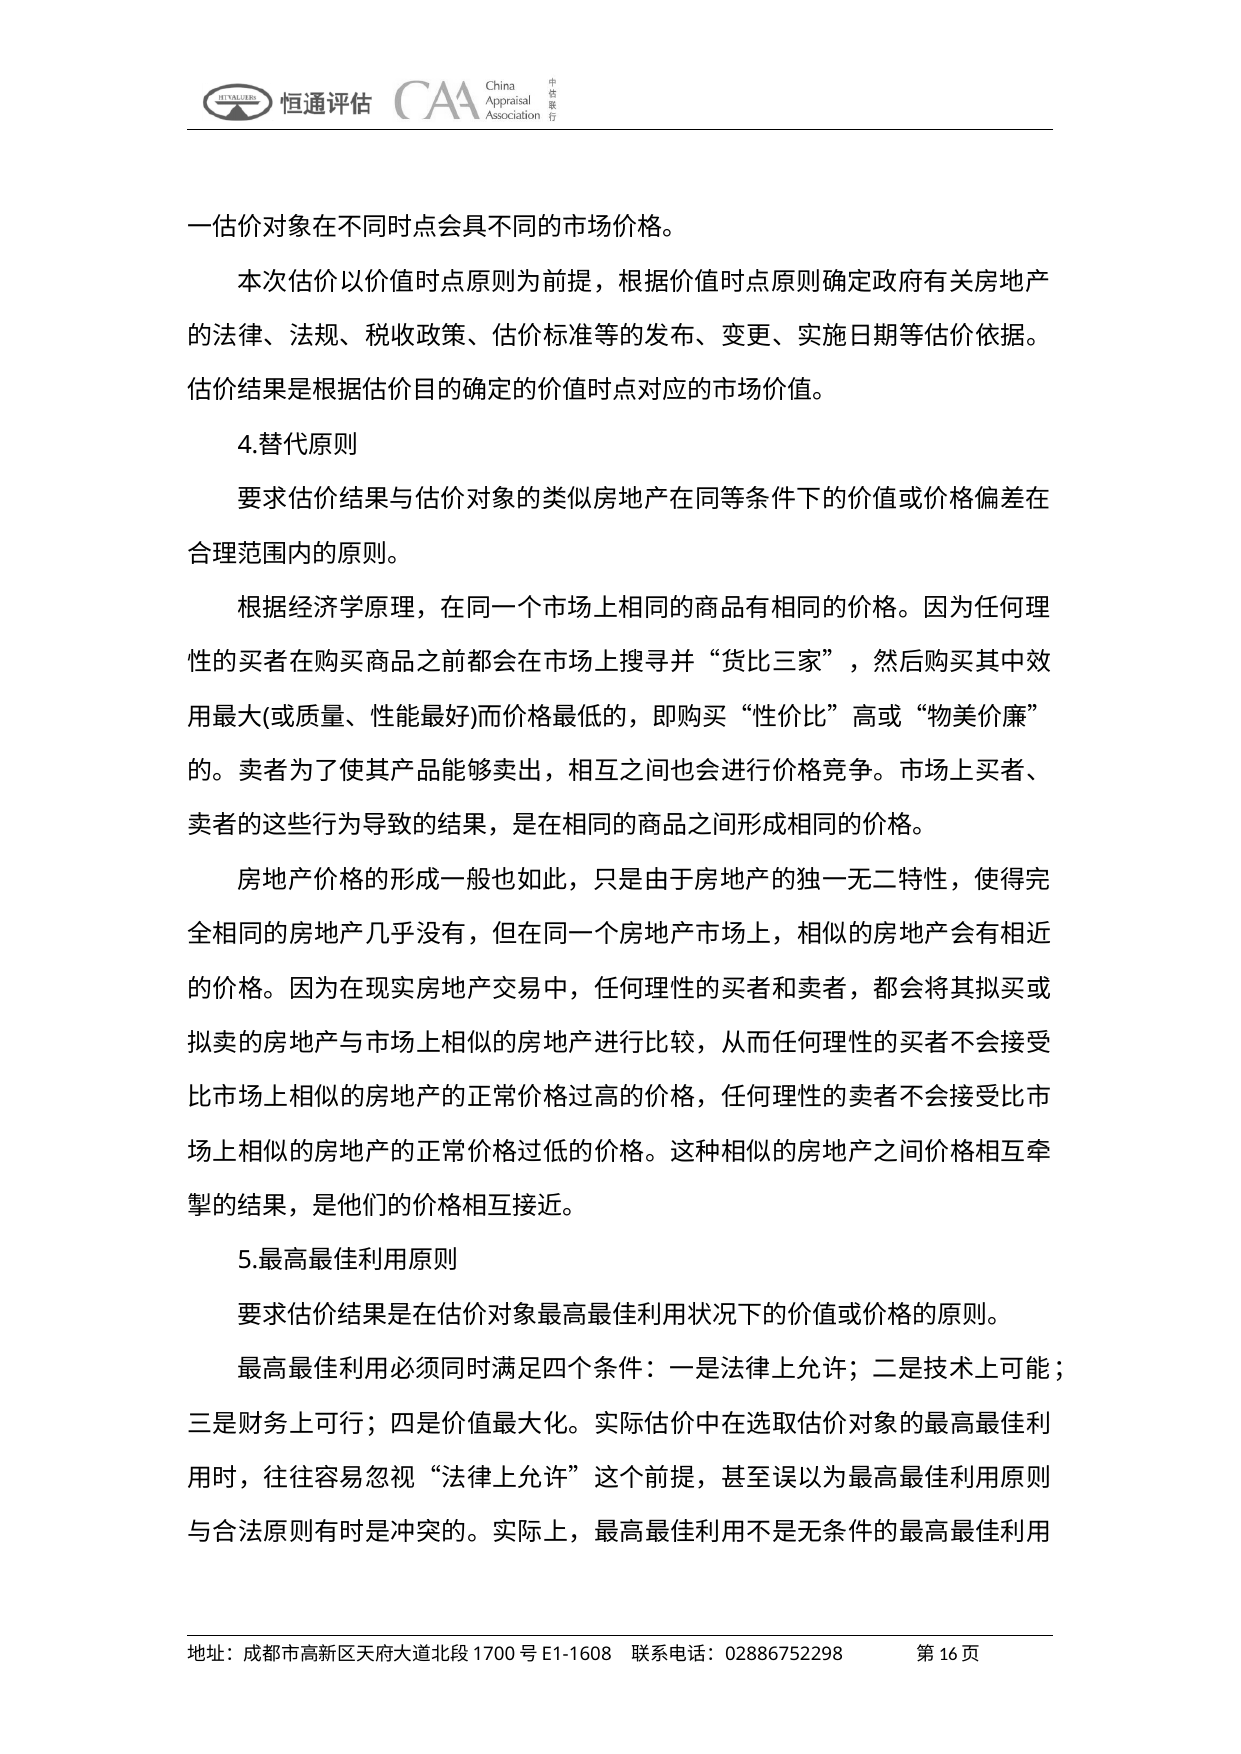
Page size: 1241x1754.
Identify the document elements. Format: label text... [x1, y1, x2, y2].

text 5.最高最佳利用原则 [187, 1240, 1053, 1276]
text 4.替代原则 [187, 424, 1053, 461]
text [187, 1349, 1053, 1548]
text 本次估价以价值时点原则为前提，根据价值时点原则确定政府有关房地产的法律、法规、税收政策、估价标准等的发布、变更、实施日期等估价依据。估价结果是根据估价目的确定的价值时点对应的市场价值。 [187, 261, 1053, 406]
text 要求估价结果是在估价对象最高最佳利用状况下的价值或价格的原则。 [187, 1294, 1053, 1331]
text 根据经济学原理，在同一个市场上相同的商品有相同的价格。因为任何理性的买者在购买商品之前都会在市场上搜寻并“货比三家”，然后购买其中效用最大(或质量、性能最好)而价格最低的，即购买“性价比”高或“物美价廉”的。卖者为了使其产品能够卖出，相互之间也会进行价格竞争。市场上买者、卖者的这些行为导致的结果，是在相同的商品之间形成相同的价格。 [187, 587, 1053, 841]
text 房地产价格的形成一般也如此，只是由于房地产的独一无二特性，使得完全相同的房地产几乎没有，但在同一个房地产市场上，相似的房地产会有相近的价格。因为在现实房地产交易中，任何理性的买者和卖者，都会将其拟买或拟卖的房地产与市场上相似的房地产进行比较，从而任何理性的买者不会接受比市场上相似的房地产的正常价格过高的价格，任何理性的卖者不会接受比市场上相似的房地产的正常价格过低的价格。这种相似的房地产之间价格相互牵掣的结果，是他们的价格相互接近。 [187, 859, 1053, 1222]
text 要求估价结果与估价对象的类似房地产在同等条件下的价值或价格偏差在合理范围内的原则。 [187, 479, 1053, 569]
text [187, 207, 1053, 243]
